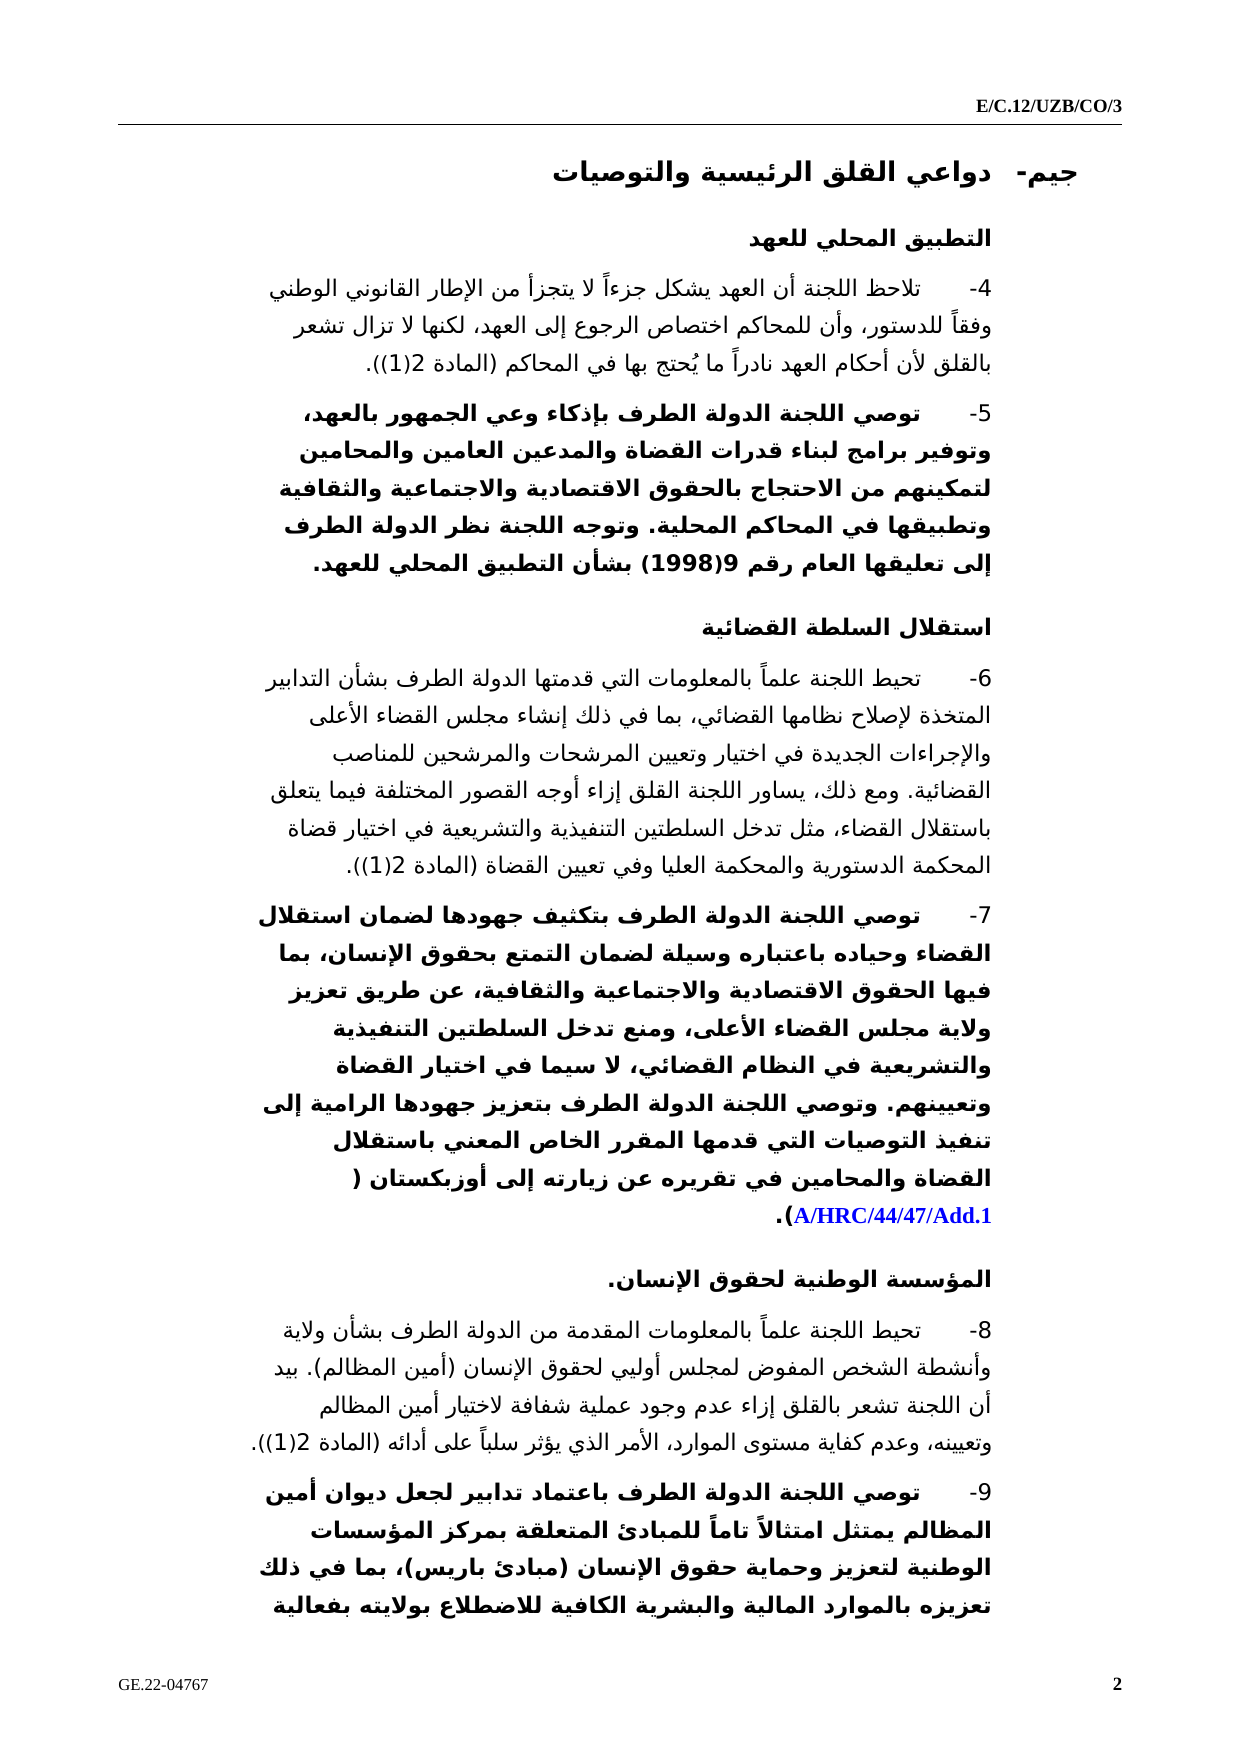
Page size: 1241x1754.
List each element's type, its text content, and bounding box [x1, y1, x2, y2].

text 4- تلاحظ اللجنة أن العهد يشكل جزءاً لا يتجزأ من الإطار القانوني الوطني وفقاً للدستور، وأن للمحاكم اختصاص الرجوع إلى العهد، لكنها لا تزال تشعر بالقلق لأن أحكام العهد نادراً ما يُحتج بها في المحاكم (المادة 2(1)). [248, 266, 992, 379]
text 6- تحيط اللجنة علماً بالمعلومات التي قدمتها الدولة الطرف بشأن التدابير المتخذة لإصلاح نظامها القضائي، بما في ذلك إنشاء مجلس القضاء الأعلى والإجراءات الجديدة في اختيار وتعيين المرشحات والمرشحين للمناصب القضائية. ومع ذلك، يساور اللجنة القلق إزاء أوجه القصور المختلفة فيما يتعلق باستقلال القضاء، مثل تدخل السلطتين التنفيذية والتشريعية في اختيار قضاة المحكمة الدستورية والمحكمة العليا وفي تعيين القضاة (المادة 2(1)). [248, 656, 992, 881]
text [248, 1471, 992, 1621]
text استقلال السلطة القضائية [248, 604, 1122, 643]
text المؤسسة الوطنية لحقوق الإنسان. [248, 1256, 1122, 1296]
text 7- توصي اللجنة الدولة الطرف بتكثيف جهودها لضمان استقلال القضاء وحياده باعتباره وسيلة لضمان التمتع بحقوق الإنسان، بما فيها الحقوق الاقتصادية والاجتماعية والثقافية، عن طريق تعزيز ولاية مجلس القضاء الأعلى، ومنع تدخل السلطتين التنفيذية والتشريعية في النظام القضائي، لا سيما في اختيار القضاة وتعيينهم. وتوصي اللجنة الدولة الطرف بتعزيز جهودها الرامية إلى تنفيذ التوصيات التي قدمها المقرر الخاص المعني باستقلال القضاة والمحامين في تقريره عن زيارته إلى أوزبكستان (A/HRC/44/47/Add.1). [248, 893, 992, 1231]
text 8- تحيط اللجنة علماً بالمعلومات المقدمة من الدولة الطرف بشأن ولاية وأنشطة الشخص المفوض لمجلس أوليي لحقوق الإنسان (أمين المظالم). بيد أن اللجنة تشعر بالقلق إزاء عدم وجود عملية شفافة لاختيار أمين المظالم وتعيينه، وعدم كفاية مستوى الموارد، الأمر الذي يؤثر سلباً على أدائه (المادة 2(1)). [248, 1308, 992, 1458]
text 5- توصي اللجنة الدولة الطرف بإذكاء وعي الجمهور بالعهد، وتوفير برامج لبناء قدرات القضاة والمدعين العامين والمحامين لتمكينهم من الاحتجاج بالحقوق الاقتصادية والاجتماعية والثقافية وتطبيقها في المحاكم المحلية. وتوجه اللجنة نظر الدولة الطرف إلى تعليقها العام رقم 9(1998) بشأن التطبيق المحلي للعهد. [248, 391, 992, 579]
text جيم- دواعي القلق الرئيسية والتوصيات [248, 148, 1122, 189]
text التطبيق المحلي للعهد [248, 214, 1122, 254]
